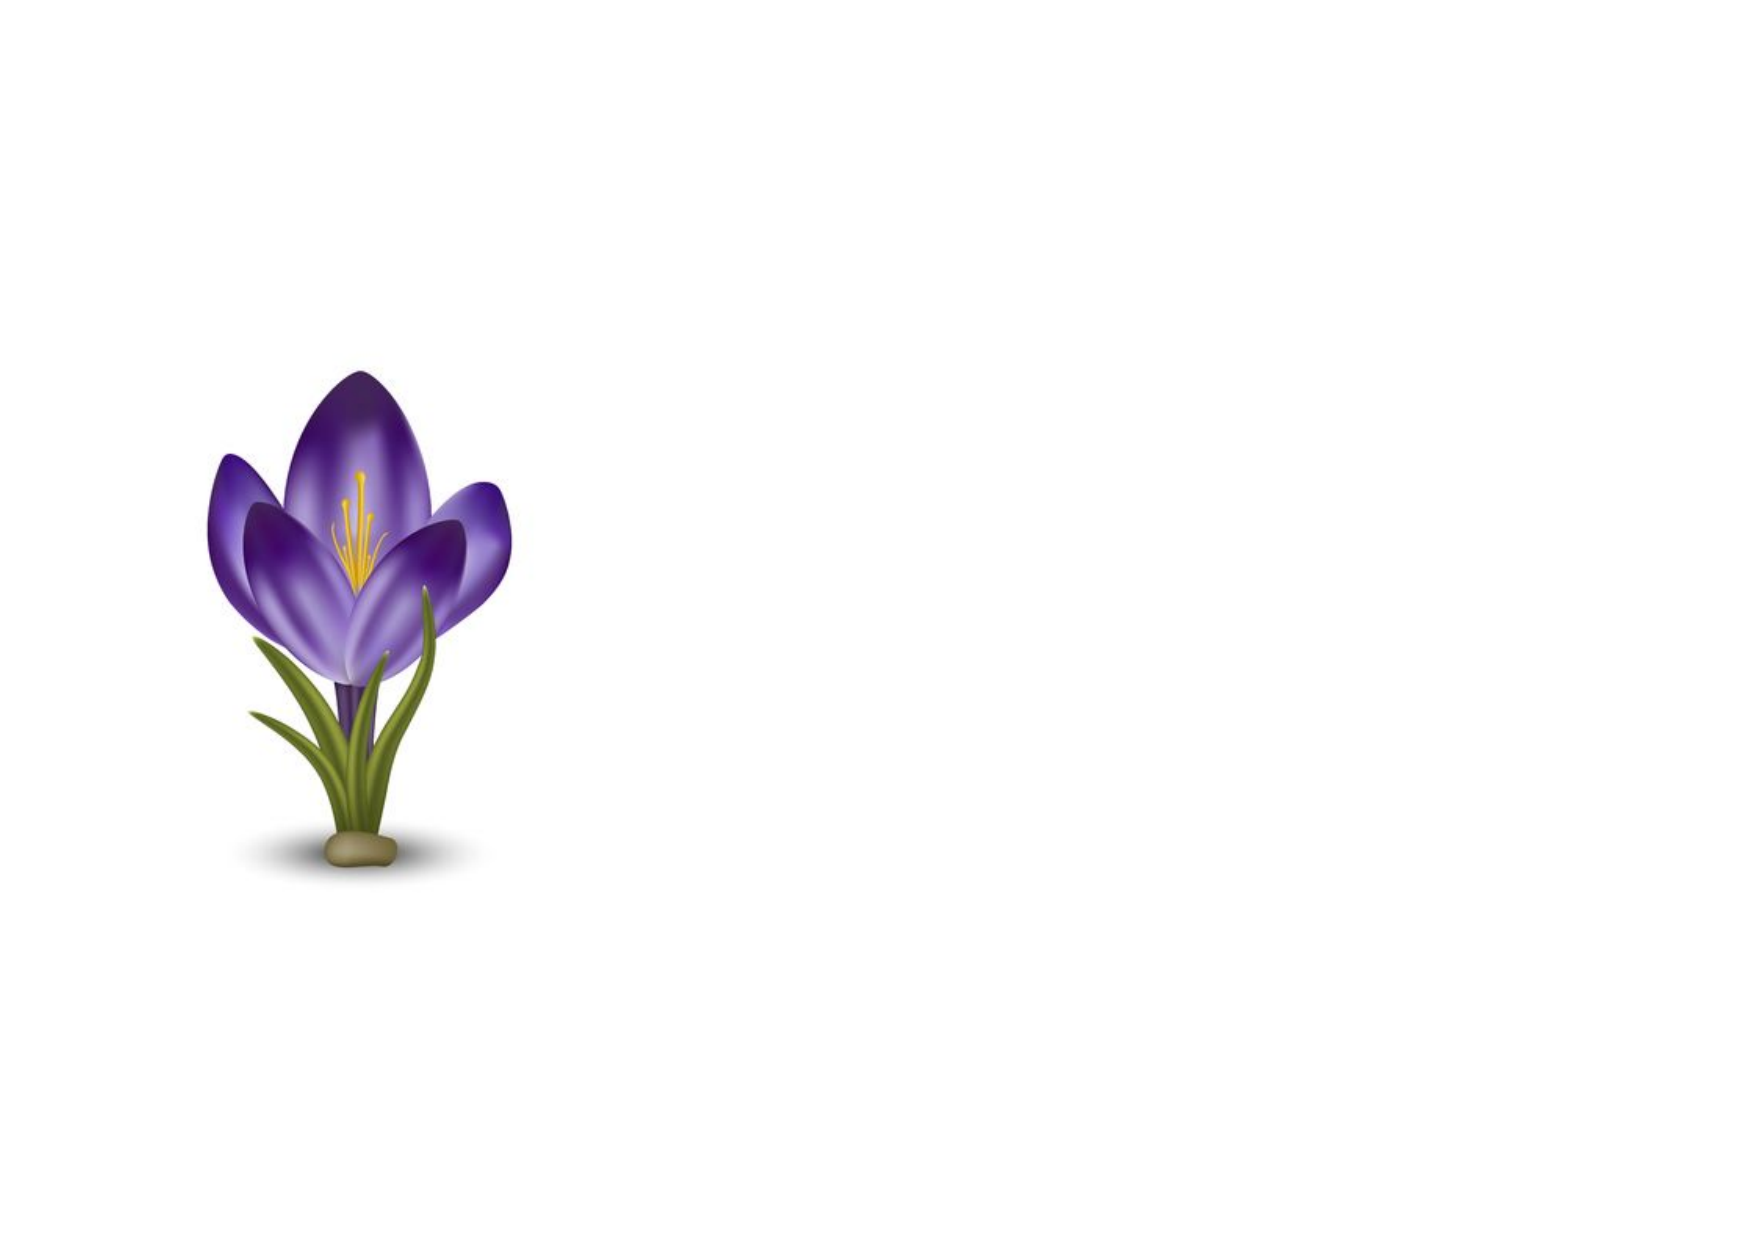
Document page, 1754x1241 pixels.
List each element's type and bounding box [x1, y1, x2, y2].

picture [147, 336, 543, 910]
